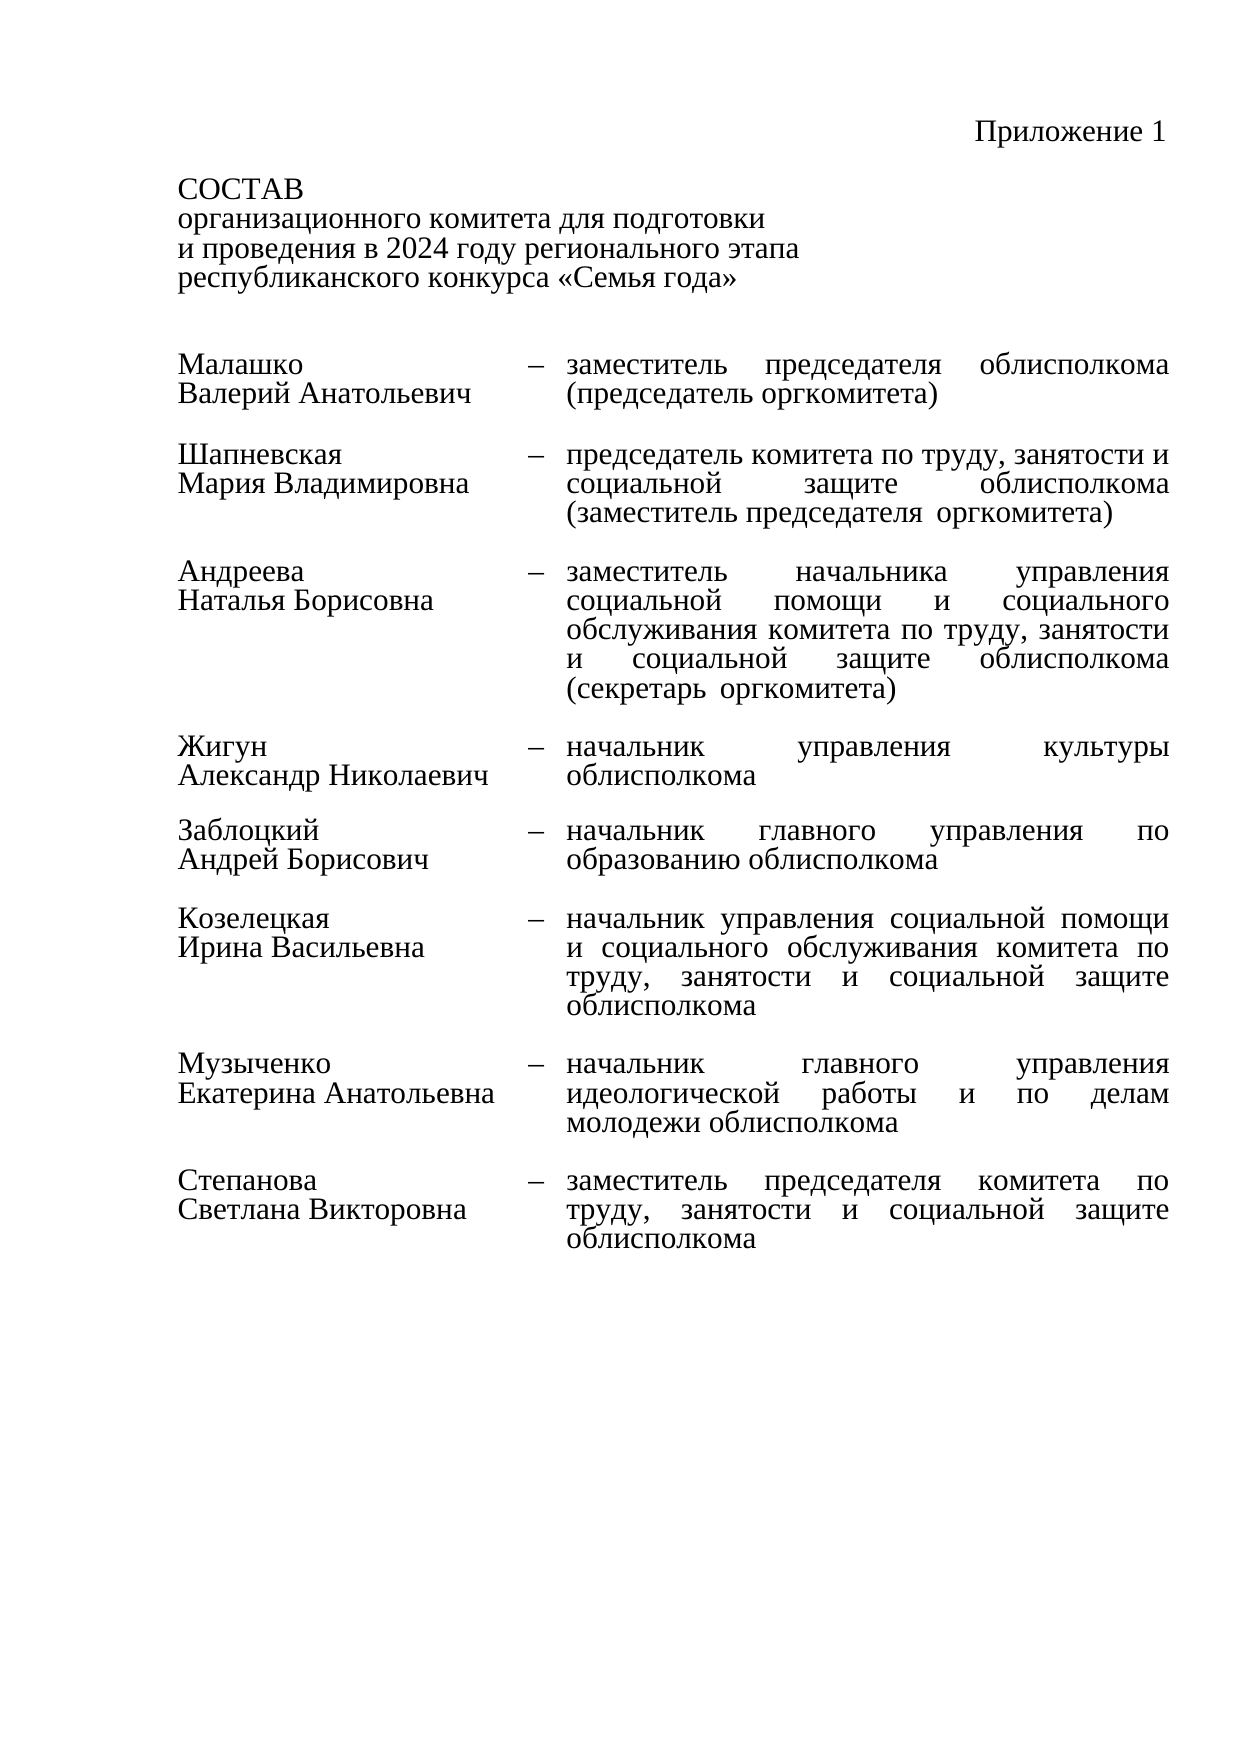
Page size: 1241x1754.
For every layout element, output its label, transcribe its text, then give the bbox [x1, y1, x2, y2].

text организационного комитета для подготовки [177, 206, 1167, 235]
text Приложение 1 [177, 118, 1167, 147]
table_cell начальник управления социальной помощи и социального обслуживания комитета по труду, занятости и социальной защите облисполкома [555, 905, 1181, 1051]
table_cell заместитель начальника управления социальной помощи и социального обслуживания комитета по труду, занятости и социальной защите облисполкома (секретарь оргкомитета) [555, 558, 1181, 733]
table_cell – [517, 441, 555, 558]
table_header заместитель председателя облисполкома (председатель оргкомитета) [555, 351, 1181, 441]
table_cell начальник управления культуры облисполкома [555, 733, 1181, 817]
table_cell – [517, 733, 555, 817]
table_cell Заблоцкий Андрей Борисович [166, 817, 517, 905]
table_cell – [517, 817, 555, 905]
table_cell – [517, 1167, 555, 1284]
table_cell Шапневская Мария Владимировна [166, 441, 517, 558]
table_cell председатель комитета по труду, занятости и социальной защите облисполкома (заместитель председателя оргкомитета) [555, 441, 1181, 558]
table_cell Музыченко Екатерина Анатольевна [166, 1051, 517, 1167]
table_cell Жигун Александр Николаевич [166, 733, 517, 817]
table_cell начальник главного управления идеологической работы и по делам молодежи облисполкома [555, 1051, 1181, 1167]
table_cell – [517, 1051, 555, 1167]
table_cell начальник главного управления по образованию облисполкома [555, 817, 1181, 905]
table_header Малашко Валерий Анатольевич [166, 351, 517, 441]
text республиканского конкурса «Семья года» [177, 264, 1167, 293]
table_cell Степанова Светлана Викторовна [166, 1167, 517, 1284]
table_cell – [517, 558, 555, 733]
table_cell – [517, 905, 555, 1051]
table_cell Козелецкая Ирина Васильевна [166, 905, 517, 1051]
text и проведения в 2024 году регионального этапа [177, 235, 1167, 264]
table_cell заместитель председателя комитета по труду, занятости и социальной защите облисполкома [555, 1167, 1181, 1284]
table_header – [517, 351, 555, 441]
table_cell Андреева Наталья Борисовна [166, 558, 517, 733]
text СОСТАВ [177, 176, 1167, 206]
